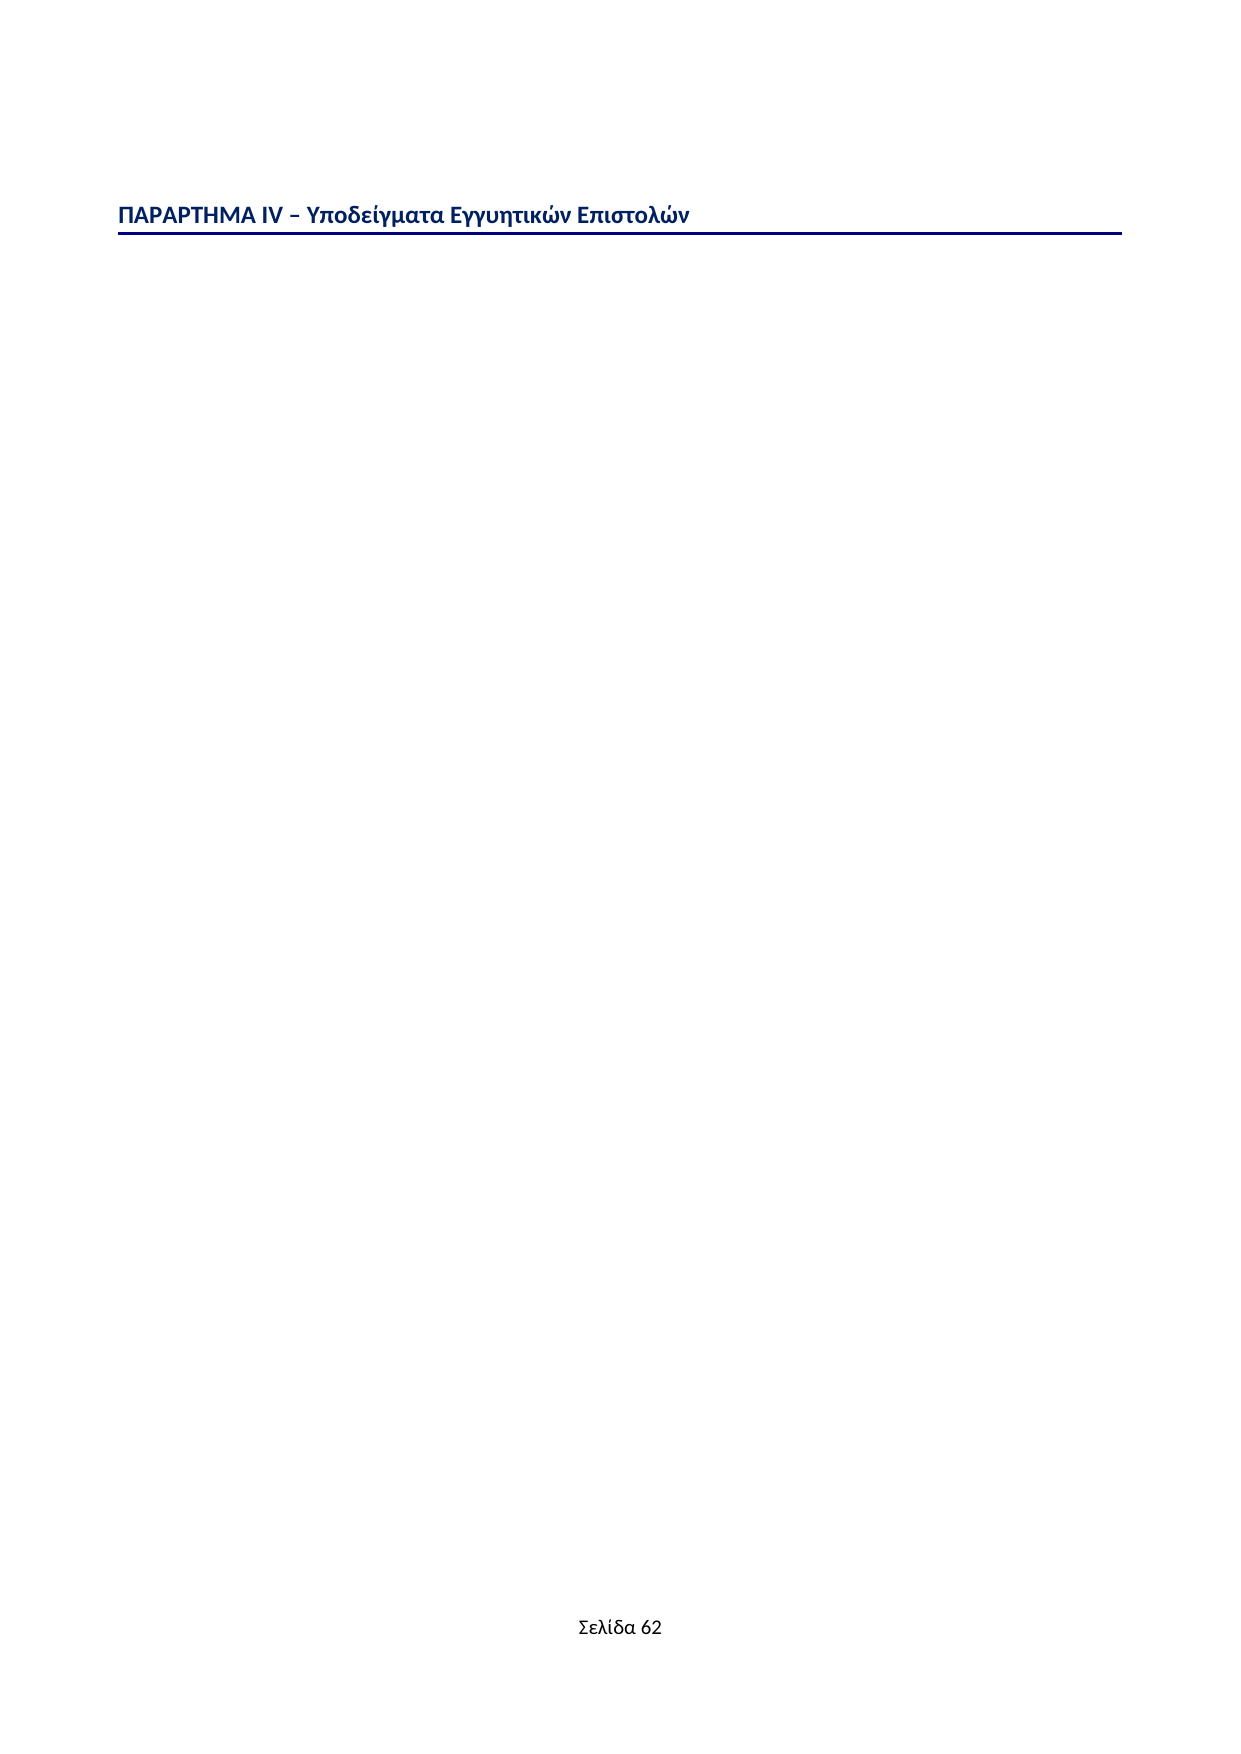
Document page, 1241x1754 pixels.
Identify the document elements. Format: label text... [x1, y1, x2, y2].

subtitle ΠΑΡΑΡΤΗΜΑ ΙV – Υποδείγματα Εγγυητικών Επιστολών [118, 199, 1122, 232]
